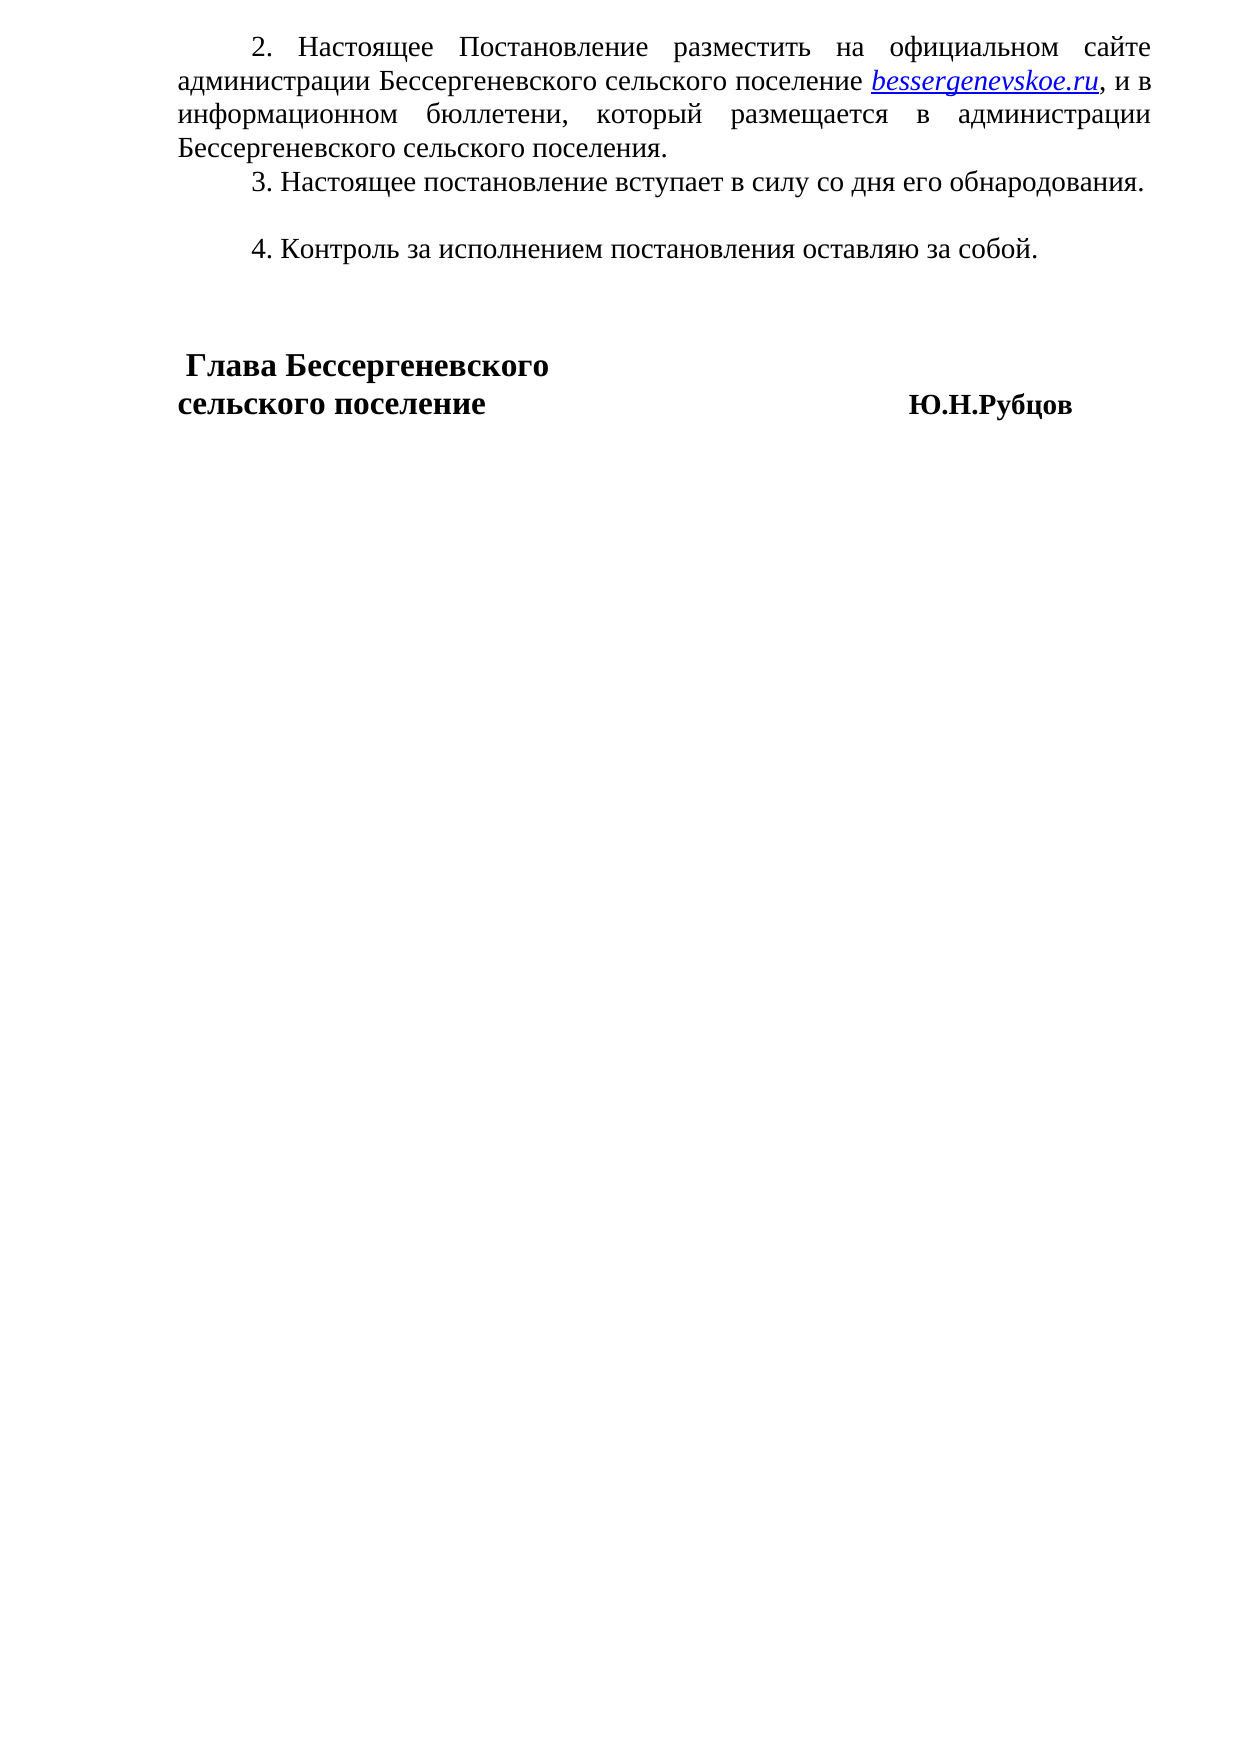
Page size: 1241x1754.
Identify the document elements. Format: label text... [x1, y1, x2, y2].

text Глава Бессергеневского [177, 345, 1152, 383]
text 4. Контроль за исполнением постановления оставляю за собой. [177, 231, 1152, 264]
text сельского поселение Ю.Н.Рубцов [177, 383, 1152, 422]
text 3. Настоящее постановление вступает в силу со дня его обнародования. [177, 164, 1152, 197]
text 2. Настоящее Постановление разместить на официальном сайте администрации Бессергеневского сельского поселение bessergenevskoe.ru, и в информационном бюллетени, который размещается в администрации Бессергеневского сельского поселения. [177, 29, 1152, 164]
